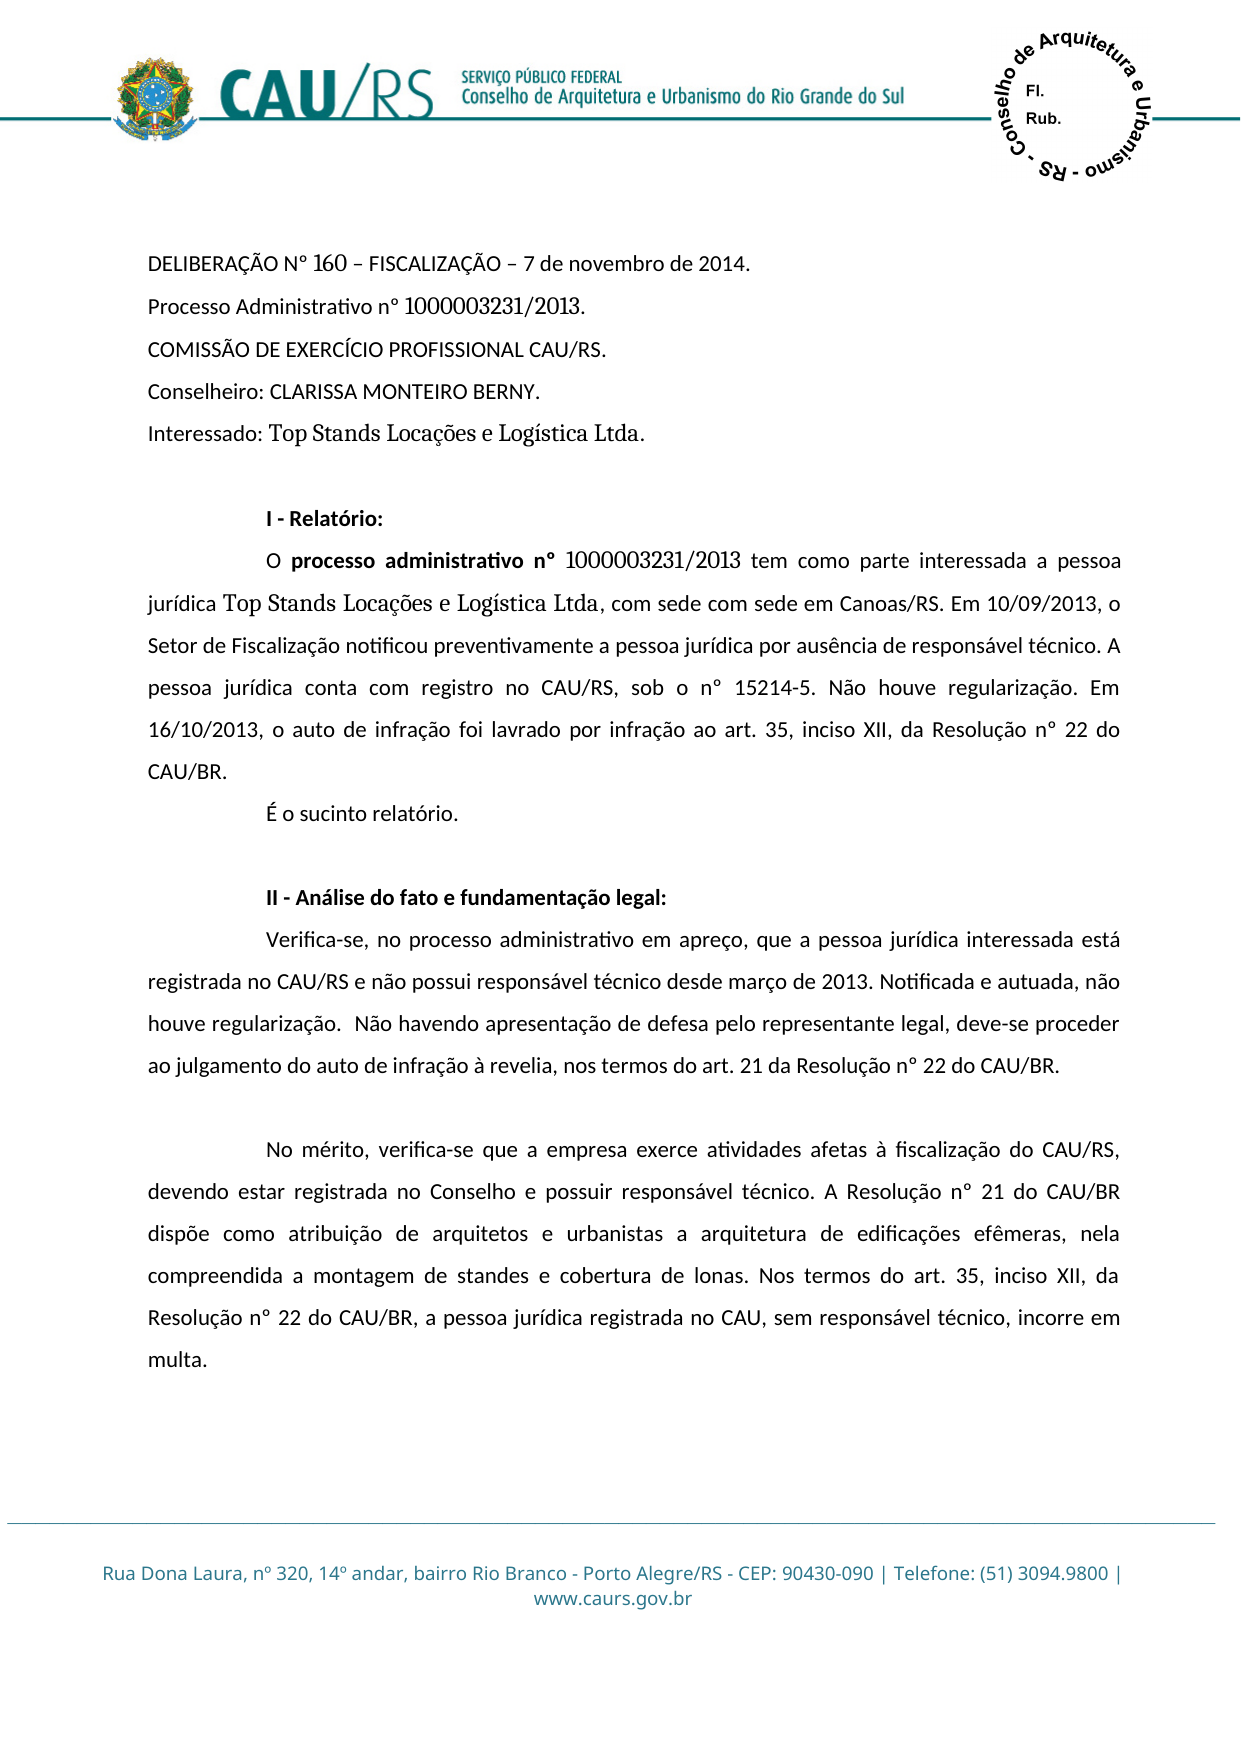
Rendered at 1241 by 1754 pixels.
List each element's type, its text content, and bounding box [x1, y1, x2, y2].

text DELIBERAÇÃO Nº – FISCALIZAÇÃO – . [148, 249, 1122, 277]
text I - Relatório: [148, 504, 1122, 532]
text Conselheiro: CLARISSA MONTEIRO BERNY. [148, 377, 1122, 405]
text II - Análise do fato e fundamentação legal: [148, 883, 1122, 911]
text É o sucinto relatório. [148, 799, 1122, 827]
text O processo administrativo nº tem como parte interessada a pessoa jurídica , com sede com sede em Canoas/RS. Em 10/09/2013, o Setor de Fiscalização notificou preventivamente a pessoa jurídica por ausência de responsável técnico. A pessoa jurídica conta com registro no CAU/RS, sob o nº 15214-5. Não houve regularização. Em 16/10/2013, o auto de infração foi lavrado por infração ao art. 35, inciso XII, da Resolução nº 22 do CAU/BR. [148, 546, 1122, 785]
text Verifica-se, no processo administrativo em apreço, que a pessoa jurídica interessada está registrada no CAU/RS e não possui responsável técnico desde março de 2013. Notificada e autuada, não houve regularização. Não havendo apresentação de defesa pelo representante legal, deve-se proceder ao julgamento do auto de infração à revelia, nos termos do art. 21 da Resolução nº 22 do CAU/BR. [148, 925, 1122, 1079]
text No mérito, verifica-se que a empresa exerce atividades afetas à fiscalização do CAU/RS, devendo estar registrada no Conselho e possuir responsável técnico. A Resolução nº 21 do CAU/BR dispõe como atribuição de arquitetos e urbanistas a arquitetura de edificações efêmeras, nela compreendida a montagem de standes e cobertura de lonas. Nos termos do art. 35, inciso XII, da Resolução nº 22 do CAU/BR, a pessoa jurídica registrada no CAU, sem responsável técnico, incorre em multa. [148, 1135, 1122, 1373]
picture [0, 0, 1241, 183]
text Interessado: . [148, 419, 1122, 448]
text COMISSÃO DE EXERCÍCIO PROFISSIONAL CAU/RS. [148, 335, 1122, 363]
text Processo Administrativo nº . [148, 292, 1122, 321]
